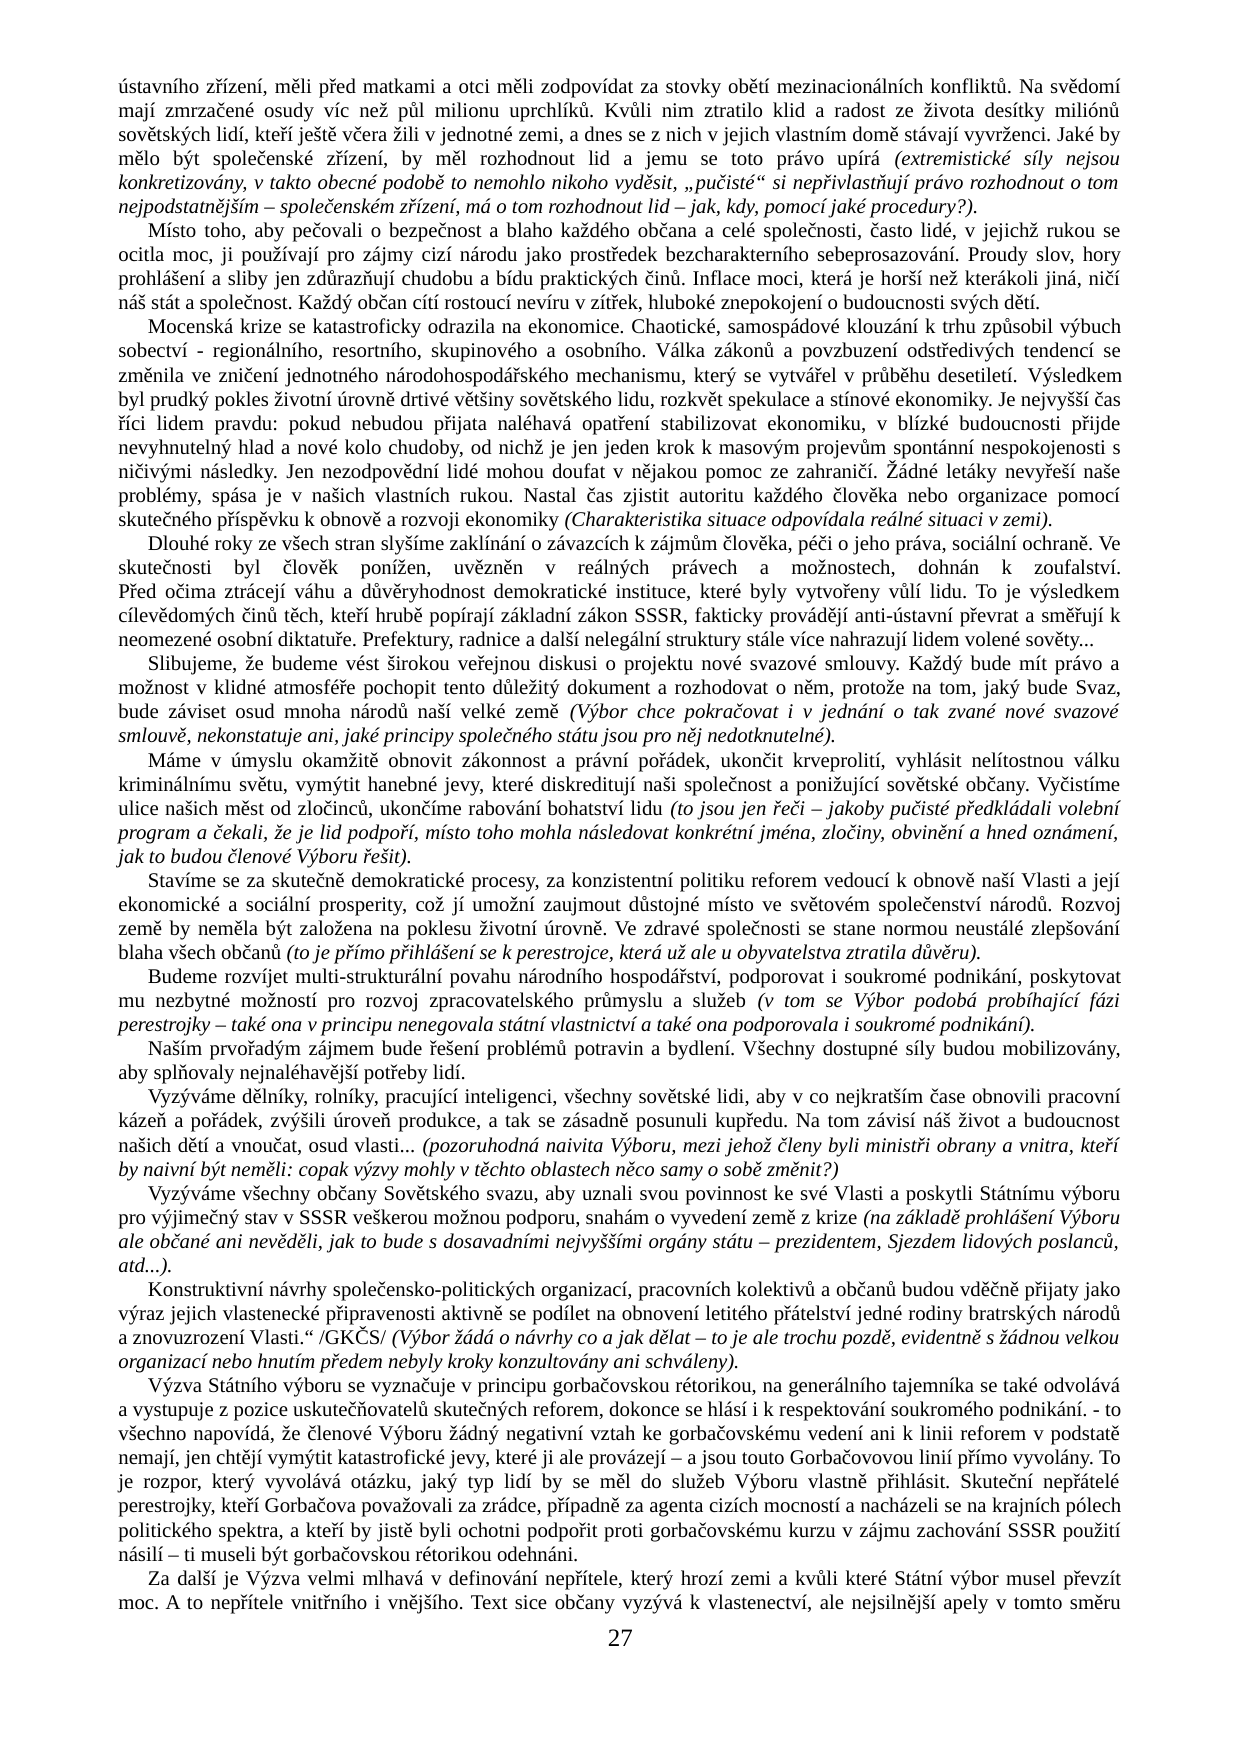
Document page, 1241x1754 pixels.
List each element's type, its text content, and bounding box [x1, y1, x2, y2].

text Naším prvořadým zájmem bude řešení problémů potravin a bydlení. Všechny dostupné síly budou mobilizovány, aby splňovaly nejnaléhavější potřeby lidí. [118, 1036, 1122, 1084]
text Vyzýváme dělníky, rolníky, pracující inteligenci, všechny sovětské lidi, aby v co nejkratším čase obnovili pracovní kázeň a pořádek, zvýšili úroveň produkce, a tak se zásadně posunuli kupředu. Na tom závisí náš život a budoucnost našich dětí a vnoučat, osud vlasti... (pozoruhodná naivita Výboru, mezi jehož členy byli ministři obrany a vnitra, kteří by naivní být neměli: copak výzvy mohly v těchto oblastech něco samy o sobě změnit?) [118, 1084, 1122, 1181]
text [118, 74, 1122, 218]
text Místo toho, aby pečovali o bezpečnost a blaho každého občana a celé společnosti, často lidé, v jejichž rukou se ocitla moc, ji používají pro zájmy cizí národu jako prostředek bezcharakterního sebeprosazování. Proudy slov, hory prohlášení a sliby jen zdůrazňují chudobu a bídu praktických činů. Inflace moci, která je horší než kterákoli jiná, ničí náš stát a společnost. Každý občan cítí rostoucí nevíru v zítřek, hluboké znepokojení o budoucnosti svých dětí. [118, 218, 1122, 314]
text Stavíme se za skutečně demokratické procesy, za konzistentní politiku reforem vedoucí k obnově naší Vlasti a její ekonomické a sociální prosperity, což jí umožní zaujmout důstojné místo ve světovém společenství národů. Rozvoj země by neměla být založena na poklesu životní úrovně. Ve zdravé společnosti se stane normou neustálé zlepšování blaha všech občanů (to je přímo přihlášení se k perestrojce, která už ale u obyvatelstva ztratila důvěru). [118, 868, 1122, 964]
text Budeme rozvíjet multi-strukturální povahu národního hospodářství, podporovat i soukromé podnikání, poskytovat mu nezbytné možností pro rozvoj zpracovatelského průmyslu a služeb (v tom se Výbor podobá probíhající fázi perestrojky – také ona v principu nenegovala státní vlastnictví a také ona podporovala i soukromé podnikání). [118, 964, 1122, 1036]
text Mocenská krize se katastroficky odrazila na ekonomice. Chaotické, samospádové klouzání k trhu způsobil výbuch sobectví - regionálního, resortního, skupinového a osobního. Válka zákonů a povzbuzení odstředivých tendencí se změnila ve zničení jednotného národohospodářského mechanismu, který se vytvářel v průběhu desetiletí. Výsledkem byl prudký pokles životní úrovně drtivé většiny sovětského lidu, rozkvět spekulace a stínové ekonomiky. Je nejvyšší čas říci lidem pravdu: pokud nebudou přijata naléhavá opatření stabilizovat ekonomiku, v blízké budoucnosti přijde nevyhnutelný hlad a nové kolo chudoby, od nichž je jen jeden krok k masovým projevům spontánní nespokojenosti s ničivými následky. Jen nezodpovědní lidé mohou doufat v nějakou pomoc ze zahraničí. Žádné letáky nevyřeší naše problémy, spása je v našich vlastních rukou. Nastal čas zjistit autoritu každého člověka nebo organizace pomocí skutečného příspěvku k obnově a rozvoji ekonomiky (Charakteristika situace odpovídala reálné situaci v zemi). [118, 314, 1122, 531]
text Vyzýváme všechny občany Sovětského svazu, aby uznali svou povinnost ke své Vlasti a poskytli Státnímu výboru pro výjimečný stav v SSSR veškerou možnou podporu, snahám o vyvedení země z krize (na základě prohlášení Výboru ale občané ani nevěděli, jak to bude s dosavadními nejvyššími orgány státu – prezidentem, Sjezdem lidových poslanců, atd...). [118, 1181, 1122, 1277]
text Konstruktivní návrhy společensko-politických organizací, pracovních kolektivů a občanů budou vděčně přijaty jako výraz jejich vlastenecké připravenosti aktivně se podílet na obnovení letitého přátelství jedné rodiny bratrských národů a znovuzrození Vlasti.“ /GKČS/ (Výbor žádá o návrhy co a jak dělat – to je ale trochu pozdě, evidentně s žádnou velkou organizací nebo hnutím předem nebyly kroky konzultovány ani schváleny). [118, 1277, 1122, 1373]
text Máme v úmyslu okamžitě obnovit zákonnost a právní pořádek, ukončit krveprolití, vyhlásit nelítostnou válku kriminálnímu světu, vymýtit hanebné jevy, které diskreditují naši společnost a ponižující sovětské občany. Vyčistíme ulice našich měst od zločinců, ukončíme rabování bohatství lidu (to jsou jen řeči – jakoby pučisté předkládali volební program a čekali, že je lid podpoří, místo toho mohla následovat konkrétní jména, zločiny, obvinění a hned oznámení, jak to budou členové Výboru řešit). [118, 747, 1122, 868]
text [118, 1566, 1122, 1614]
text Slibujeme, že budeme vést širokou veřejnou diskusi o projektu nové svazové smlouvy. Každý bude mít právo a možnost v klidné atmosféře pochopit tento důležitý dokument a rozhodovat o něm, protože na tom, jaký bude Svaz, bude záviset osud mnoha národů naší velké země (Výbor chce pokračovat i v jednání o tak zvané nové svazové smlouvě, nekonstatuje ani, jaké principy společného státu jsou pro něj nedotknutelné). [118, 651, 1122, 747]
text Dlouhé roky ze všech stran slyšíme zaklínání o závazcích k zájmům člověka, péči o jeho práva, sociální ochraně. Ve skutečnosti byl člověk ponížen, uvězněn v reálných právech a možnostech, dohnán k zoufalství. Před očima ztrácejí váhu a důvěryhodnost demokratické instituce, které byly vytvořeny vůlí lidu. To je výsledkem cílevědomých činů těch, kteří hrubě popírají základní zákon SSSR, fakticky provádějí anti-ústavní převrat a směřují k neomezené osobní diktatuře. Prefektury, radnice a další nelegální struktury stále více nahrazují lidem volené sověty... [118, 531, 1122, 651]
text Výzva Státního výboru se vyznačuje v principu gorbačovskou rétorikou, na generálního tajemníka se také odvolává a vystupuje z pozice uskutečňovatelů skutečných reforem, dokonce se hlásí i k respektování soukromého podnikání. - to všechno napovídá, že členové Výboru žádný negativní vztah ke gorbačovskému vedení ani k linii reforem v podstatě nemají, jen chtějí vymýtit katastrofické jevy, které ji ale provázejí – a jsou touto Gorbačovovou linií přímo vyvolány. To je rozpor, který vyvolává otázku, jaký typ lidí by se měl do služeb Výboru vlastně přihlásit. Skuteční nepřátelé perestrojky, kteří Gorbačova považovali za zrádce, případně za agenta cizích mocností a nacházeli se na krajních pólech politického spektra, a kteří by jistě byli ochotni podpořit proti gorbačovskému kurzu v zájmu zachování SSSR použití násilí – ti museli být gorbačovskou rétorikou odehnáni. [118, 1373, 1122, 1566]
